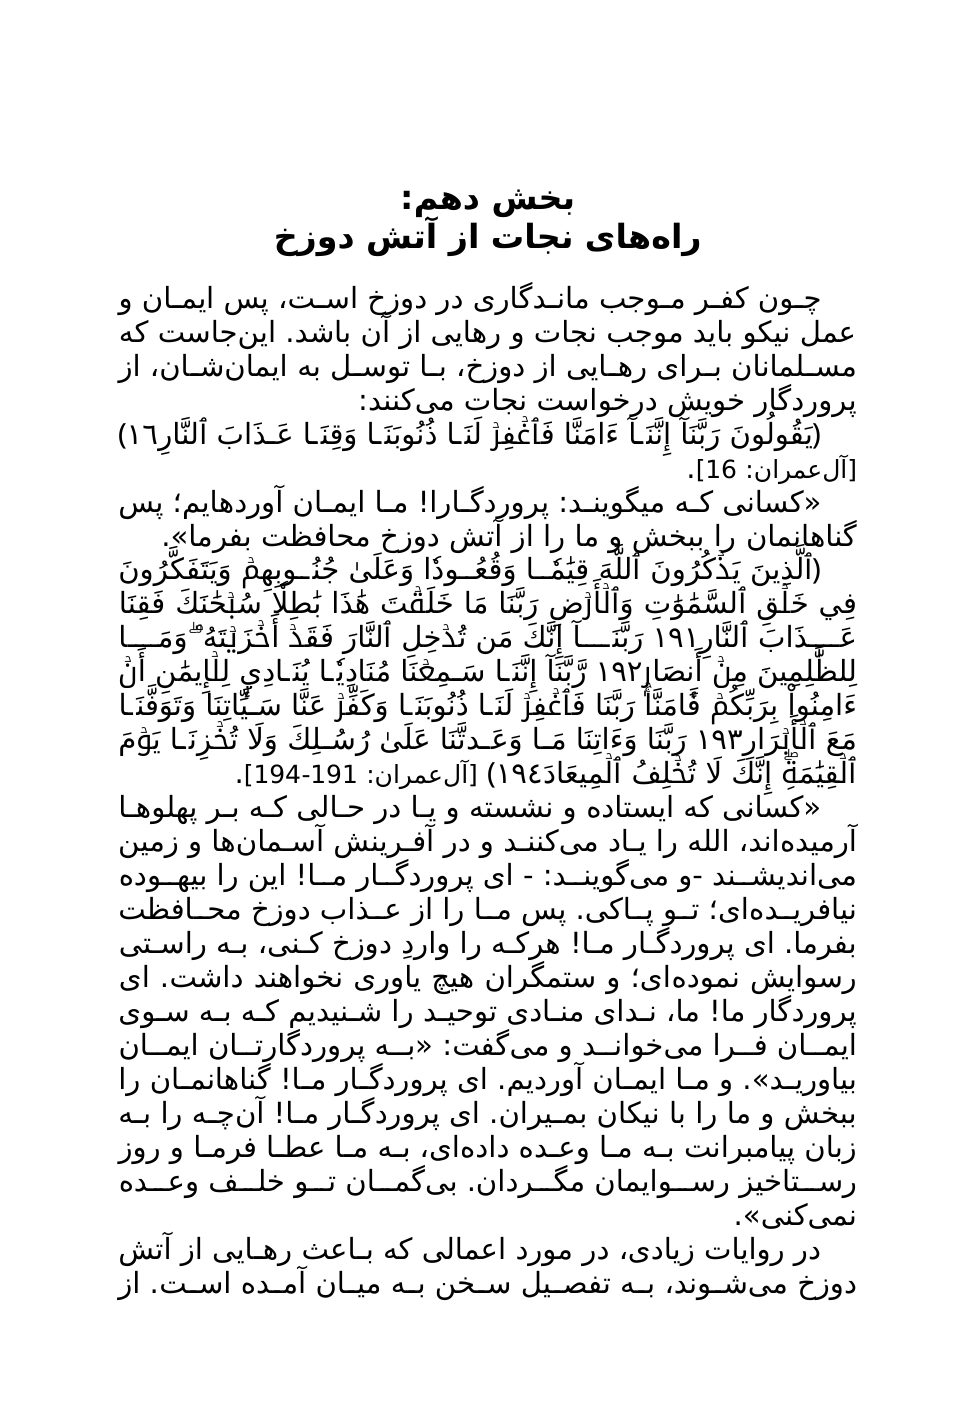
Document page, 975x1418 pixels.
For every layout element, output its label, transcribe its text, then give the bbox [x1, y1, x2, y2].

text چون کفر موجب ماندگاری در دوزخ است، پس ایمان و عمل نیکو باید موجب نجات و رهایی از آن باشد. این‌جاست که مسلمانان برای رهایی از دوزخ، با توسل به‌ ایمان‌شان، از پروردگار خویش درخواست نجات می‌کنند: [118, 281, 857, 417]
text ﴿يَقُولُونَ رَبَّنَآ إِنَّنَآ ءَامَنَّا فَٱغۡفِرۡ لَنَا ذُنُوبَنَا وَقِنَا عَذَابَ ٱلنَّارِ١٦﴾ [آل‌عمران: 16]. [118, 417, 857, 485]
text بخش دهم: راه‌های نجات از آتش دوزخ [118, 178, 857, 256]
text ﴿ٱلَّذِينَ يَذۡكُرُونَ ٱللَّهَ قِيَٰمٗا وَقُعُودٗا وَعَلَىٰ جُنُوبِهِمۡ وَيَتَفَكَّرُونَ فِي خَلۡقِ ٱلسَّمَٰوَٰتِ وَٱلۡأَرۡضِ رَبَّنَا مَا خَلَقۡتَ هَٰذَا بَٰطِلٗا سُبۡحَٰنَكَ فَقِنَا عَذَابَ ٱلنَّارِ١٩١ رَبَّنَآ إِنَّكَ مَن تُدۡخِلِ ٱلنَّارَ فَقَدۡ أَخۡزَيۡتَهُۥۖ وَمَا لِلظَّٰلِمِينَ مِنۡ أَنصَارٖ١٩٢ رَّبَّنَآ إِنَّنَا سَمِعۡنَا مُنَادِيٗا يُنَادِي لِلۡإِيمَٰنِ أَنۡ ءَامِنُواْ بِرَبِّكُمۡ فَ‍َٔامَنَّاۚ رَبَّنَا فَٱغۡفِرۡ لَنَا ذُنُوبَنَا وَكَفِّرۡ عَنَّا سَيِّ‍َٔاتِنَا وَتَوَفَّنَا مَعَ ٱلۡأَبۡرَارِ١٩٣ رَبَّنَا وَءَاتِنَا مَا وَعَدتَّنَا عَلَىٰ رُسُلِكَ وَلَا تُخۡزِنَا يَوۡمَ ٱلۡقِيَٰمَةِۖ إِنَّكَ لَا تُخۡلِفُ ٱلۡمِيعَادَ١٩٤﴾ [آل‌عمران: 191-194]. [118, 553, 857, 791]
text ‏«‏‏کسانی که میگویند: پروردگارا! ما ایمان آوردهایم؛ پس گناهانمان ‌را ببخش و ما را از آتش دوزخ محافظت بفرما‏»‏. [118, 485, 857, 553]
text ‏«‏‏کسانی که ایستاده و نشسته و یا در حالی که بر پهلوها آرمیده‌اند، الله را یاد می‌کنند و در آفرینش آسمان‌ها و زمین می‌اندیشند -و می‌گویند: - ای پروردگار ما! این را بیهوده نیافریده‌ای؛ تو پاکی. پس ما را از عذاب دوزخ محافظت بفرما. ای پروردگار ما! هرکه را واردِ دوزخ کنی، به راستی رسوایش نموده‌ای؛ و ستمگران هیچ یاوری نخواهند داشت. ای پروردگار ما! ما، ندای منادی توحید را شنیدیم که به سوی ایمان فرا می‌خواند و می‌گفت: «به پروردگارتان ایمان بیاورید». و ما ایمان آوردیم. ای پروردگار ما! گناهانمان‌ را ببخش و ما را با نیکان بمیران. ای پروردگار ما! آن‌چه را به زبان پیامبرانت به ما وعده داده‌ای، به ما عطا فرما و روز رستاخیز رسوایمان مگردان. بی‌گمان تو خلف وعده نمی‌کنی‏»‏. [118, 791, 857, 1232]
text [118, 1232, 857, 1300]
